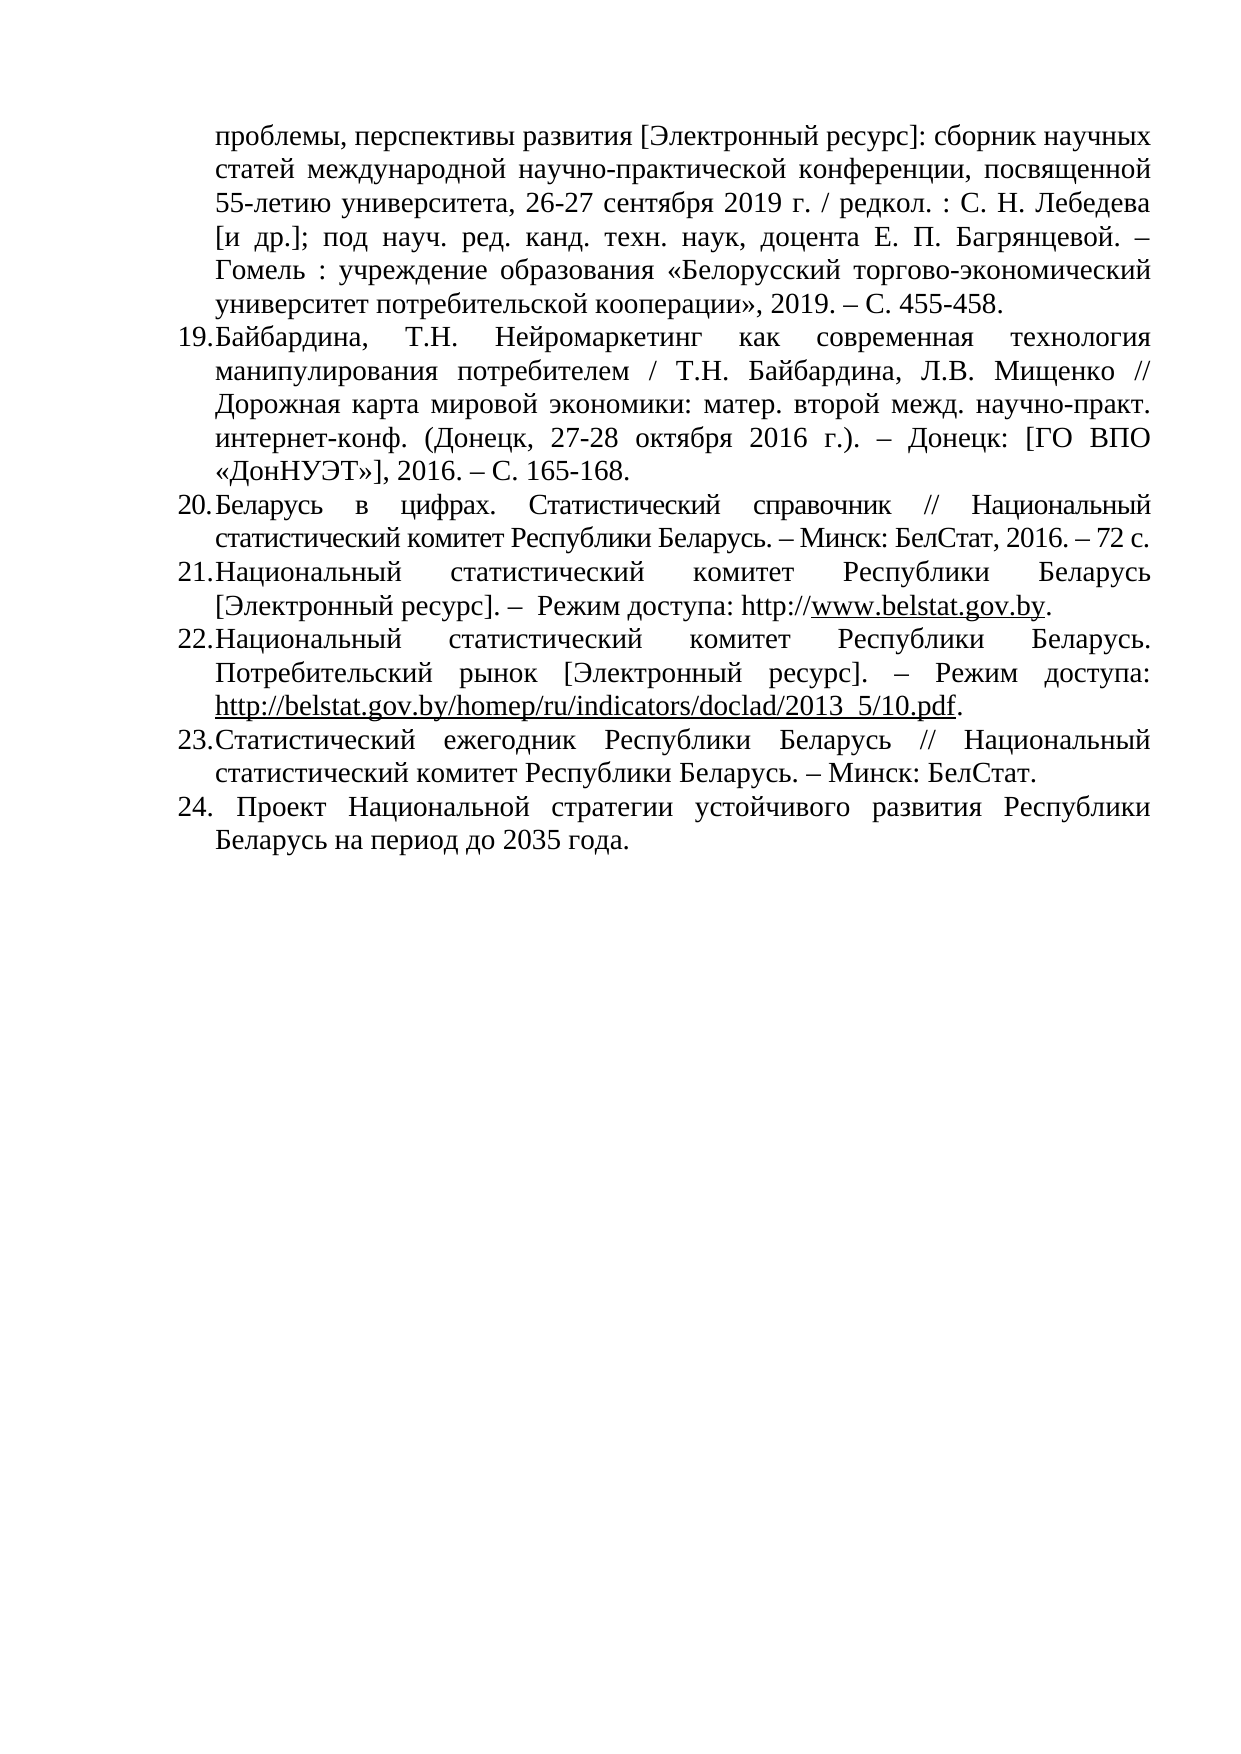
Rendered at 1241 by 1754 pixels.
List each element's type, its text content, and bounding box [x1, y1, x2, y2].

list Байбардина, Т.Н. Нейромаркетинг как современная технология манипулирования потребителем / Т.Н. Байбардина, Л.В. Мищенко // Дорожная карта мировой экономики: матер. второй межд. научно-практ. интернет-конф. (Донецк, 27-28 октября .). – Донецк: [ГО ВПО «ДонНУЭТ»], 2016. – С. 165-168. [177, 319, 1152, 487]
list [177, 118, 1152, 319]
list Национальный статистический комитет Республики Беларусь. Потребительский рынок [Электронный ресурс]. – Режим доступа: http://belstat.gov.by/homep/ru/indicators/doclad/2013_5/10.pdf. [177, 621, 1152, 722]
list Национальный статистический комитет Республики Беларусь [Электронный ресурс]. – Режим доступа: http://www.belstat.gov.by. [177, 554, 1152, 621]
list Проект Национальной стратегии устойчивого развития Республики Беларусь на период до 2035 года. [177, 789, 1152, 856]
list Беларусь в цифрах. Статистический справочник // Национальный статистический комитет Республики Беларусь. – Минск: БелСтат, 2016. – 72 с. [177, 487, 1152, 554]
list Статистический ежегодник Республики Беларусь // Национальный статистический комитет Республики Беларусь. – Минск: БелСтат. [177, 722, 1152, 789]
